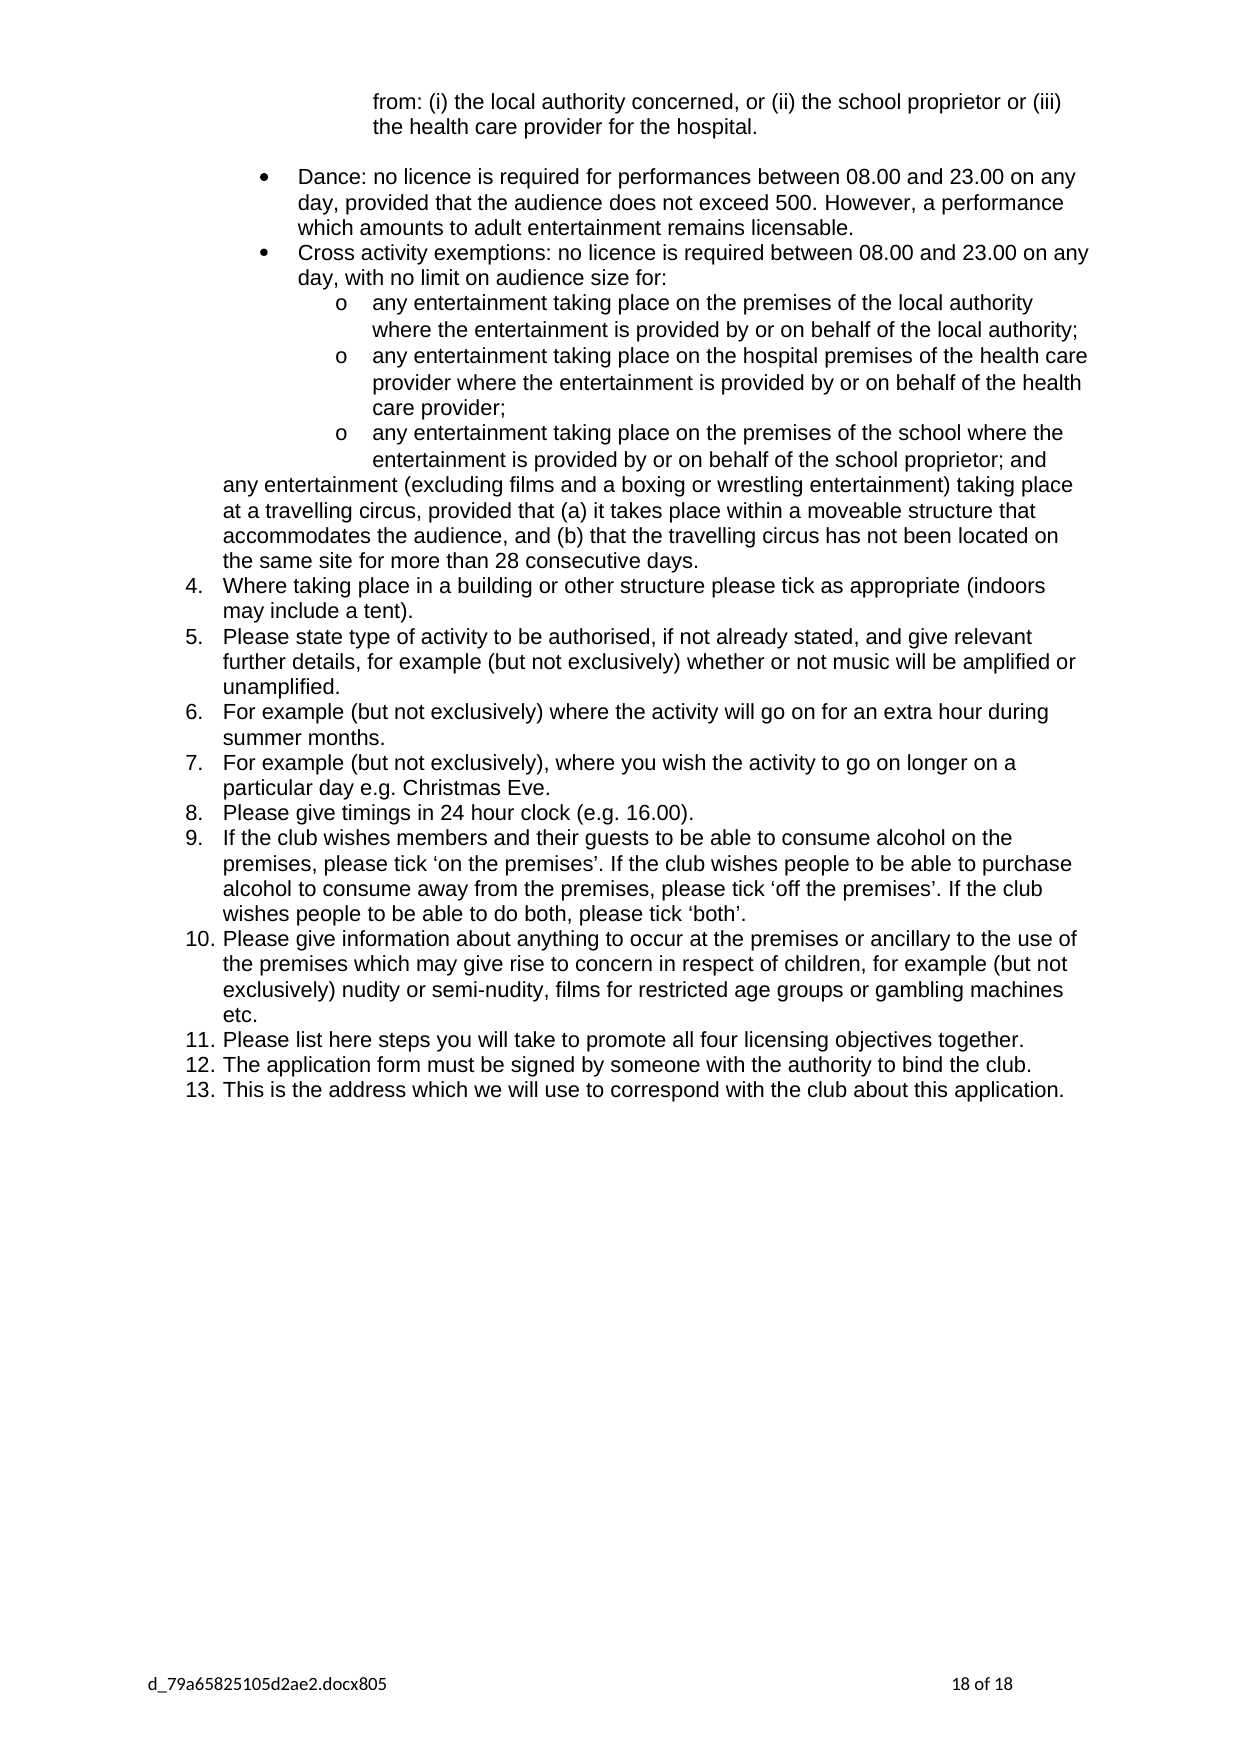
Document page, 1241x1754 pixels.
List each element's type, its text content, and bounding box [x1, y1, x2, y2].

list any entertainment taking place on the premises of the school where the entertainment is provided by or on behalf of the school proprietor; and [334, 420, 1092, 472]
list any entertainment taking place on the hospital premises of the health care provider where the entertainment is provided by or on behalf of the health care provider; [334, 343, 1092, 420]
list For example (but not exclusively), where you wish the activity to go on longer on a particular day e.g. Christmas Eve. [185, 750, 1092, 800]
list Where taking place in a building or other structure please tick as appropriate (indoors may include a tent). [185, 573, 1092, 624]
list For example (but not exclusively) where the activity will go on for an extra hour during summer months. [185, 699, 1092, 750]
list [335, 89, 1092, 139]
list Please give timings in 24 hour clock (e.g. 16.00). [185, 800, 1092, 825]
list Please list here steps you will take to promote all four licensing objectives together. [185, 1027, 1092, 1052]
list Cross activity exemptions: no licence is required between 08.00 and 23.00 on any day, with no limit on audience size for: [260, 240, 1092, 290]
list Please give information about anything to occur at the premises or ancillary to the use of the premises which may give rise to concern in respect of children, for example (but not exclusively) nudity or semi-nudity, films for restricted age groups or gambling machines etc. [185, 926, 1092, 1027]
text any entertainment (excluding films and a boxing or wrestling entertainment) taking place at a travelling circus, provided that (a) it takes place within a moveable structure that accommodates the audience, and (b) that the travelling circus has not been located on the same site for more than 28 consecutive days. [223, 472, 1092, 573]
list This is the address which we will use to correspond with the club about this application. [185, 1077, 1092, 1103]
list Dance: no licence is required for performances between 08.00 and 23.00 on any day, provided that the audience does not exceed 500. However, a performance which amounts to adult entertainment remains licensable. [260, 164, 1092, 240]
list any entertainment taking place on the premises of the local authority where the entertainment is provided by or on behalf of the local authority; [334, 290, 1092, 343]
list Please state type of activity to be authorised, if not already stated, and give relevant further details, for example (but not exclusively) whether or not music will be amplified or unamplified. [185, 624, 1092, 699]
list If the club wishes members and their guests to be able to consume alcohol on the premises, please tick ‘on the premises’. If the club wishes people to be able to purchase alcohol to consume away from the premises, please tick ‘off the premises’. If the club wishes people to be able to do both, please tick ‘both’. [185, 825, 1092, 926]
list The application form must be signed by someone with the authority to bind the club. [185, 1052, 1092, 1077]
